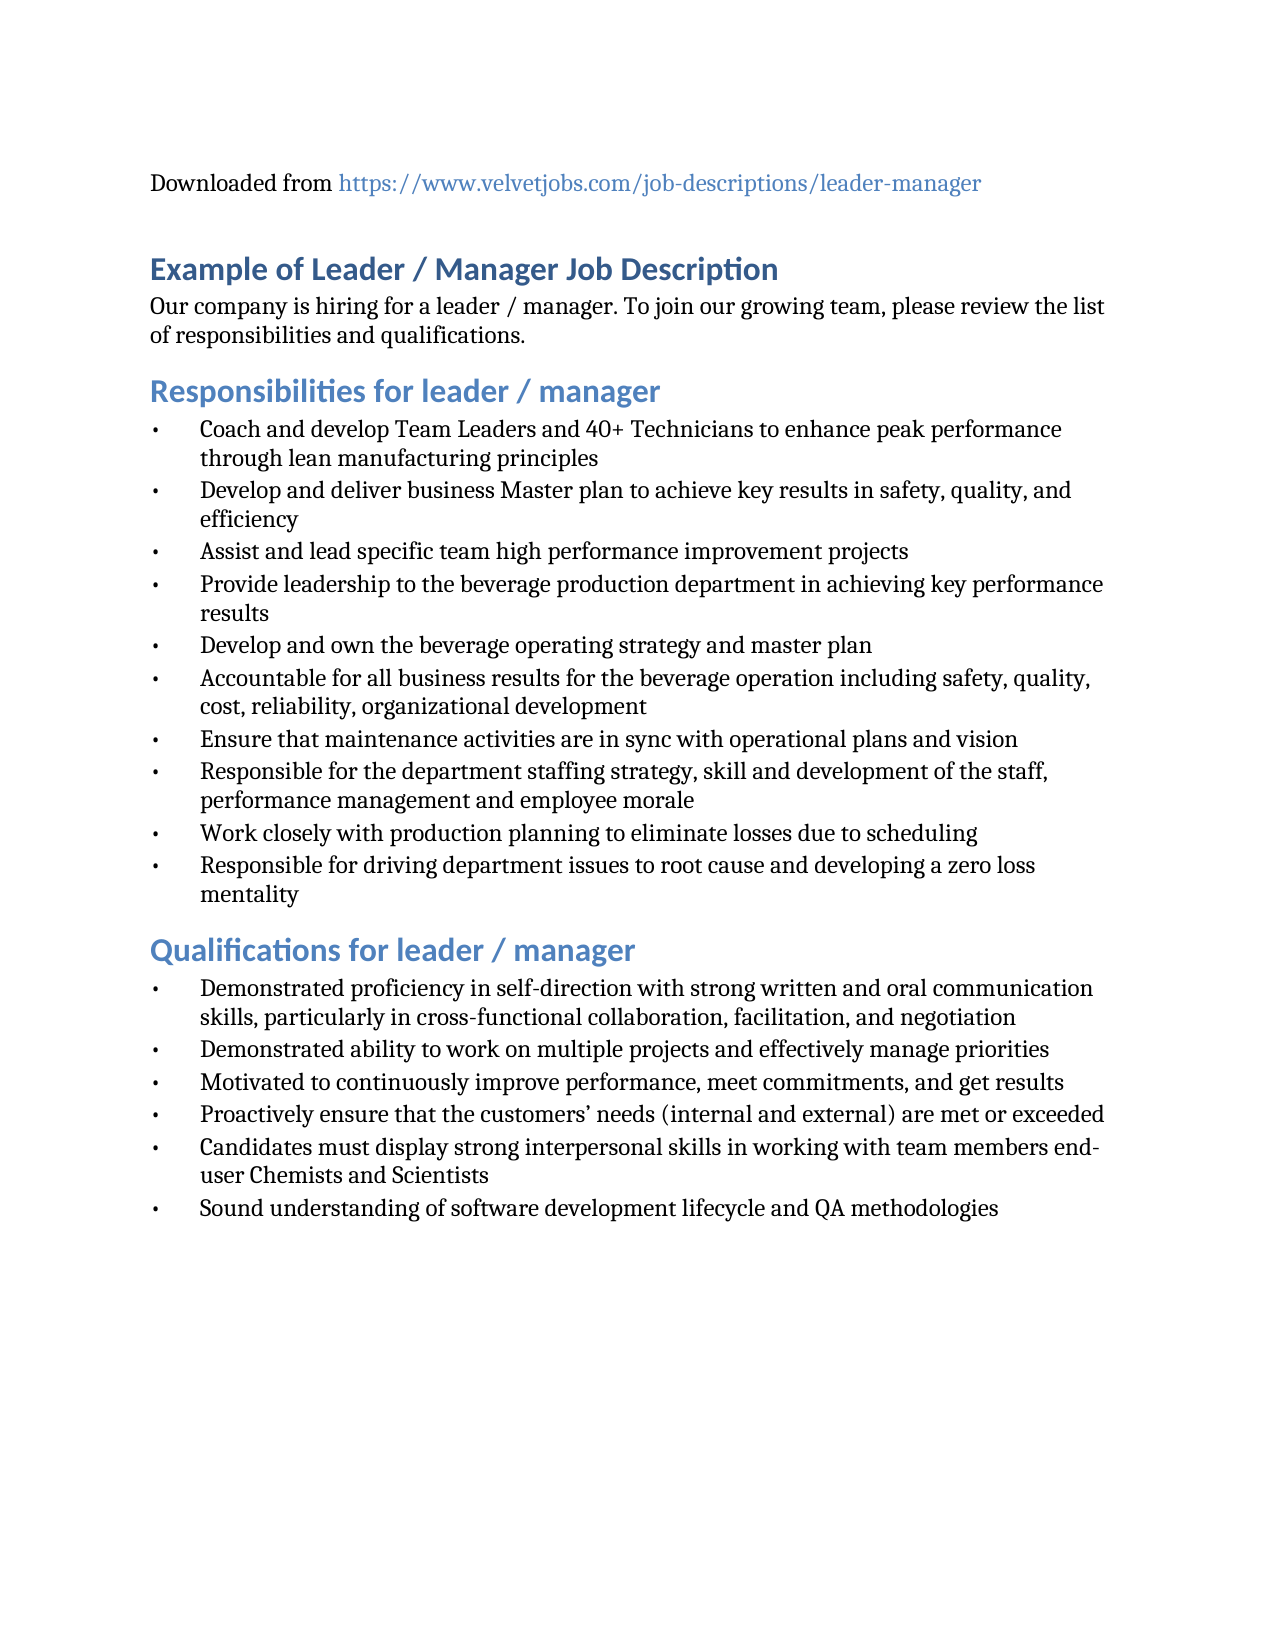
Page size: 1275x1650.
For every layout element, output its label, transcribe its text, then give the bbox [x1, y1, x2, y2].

list Assist and lead specific team high performance improvement projects [150, 537, 1125, 566]
subtitle Qualifications for leader / manager [150, 929, 1125, 970]
list Candidates must display strong interpersonal skills in working with team members end-user Chemists and Scientists [150, 1133, 1125, 1190]
list Coach and develop Team Leaders and 40+ Technicians to enhance peak performance through lean manufacturing principles [150, 415, 1125, 472]
text Our company is hiring for a leader / manager. To join our growing team, please review the list of responsibilities and qualifications. [150, 292, 1125, 349]
list Provide leadership to the beverage production department in achieving key performance results [150, 570, 1125, 627]
list Ensure that maintenance activities are in sync with operational plans and vision [150, 725, 1125, 753]
list Demonstrated ability to work on multiple projects and effectively manage priorities [150, 1035, 1125, 1064]
list Responsible for driving department issues to root cause and developing a zero loss mentality [150, 851, 1125, 908]
list Work closely with production planning to eliminate losses due to scheduling [150, 818, 1125, 847]
list Sound understanding of software development lifecycle and QA methodologies [150, 1194, 1125, 1223]
text Downloaded from https://www.velvetjobs.com/job-descriptions/leader-manager [150, 169, 1125, 197]
list Demonstrated proficiency in self-direction with strong written and oral communication skills, particularly in cross-functional collaboration, facilitation, and negotiation [150, 974, 1125, 1031]
list Proactively ensure that the customers’ needs (internal and external) are met or exceeded [150, 1100, 1125, 1129]
list Responsible for the department staffing strategy, skill and development of the staff, performance management and employee morale [150, 757, 1125, 815]
list Develop and deliver business Master plan to achieve key results in safety, quality, and efficiency [150, 476, 1125, 533]
list Develop and own the beverage operating strategy and master plan [150, 631, 1125, 660]
list Motivated to continuously improve performance, meet commitments, and get results [150, 1068, 1125, 1096]
list Accountable for all business results for the beverage operation including safety, quality, cost, reliability, organizational development [150, 663, 1125, 721]
subtitle Responsibilities for leader / manager [150, 370, 1125, 411]
subtitle Example of Leader / Manager Job Description [150, 247, 1125, 288]
